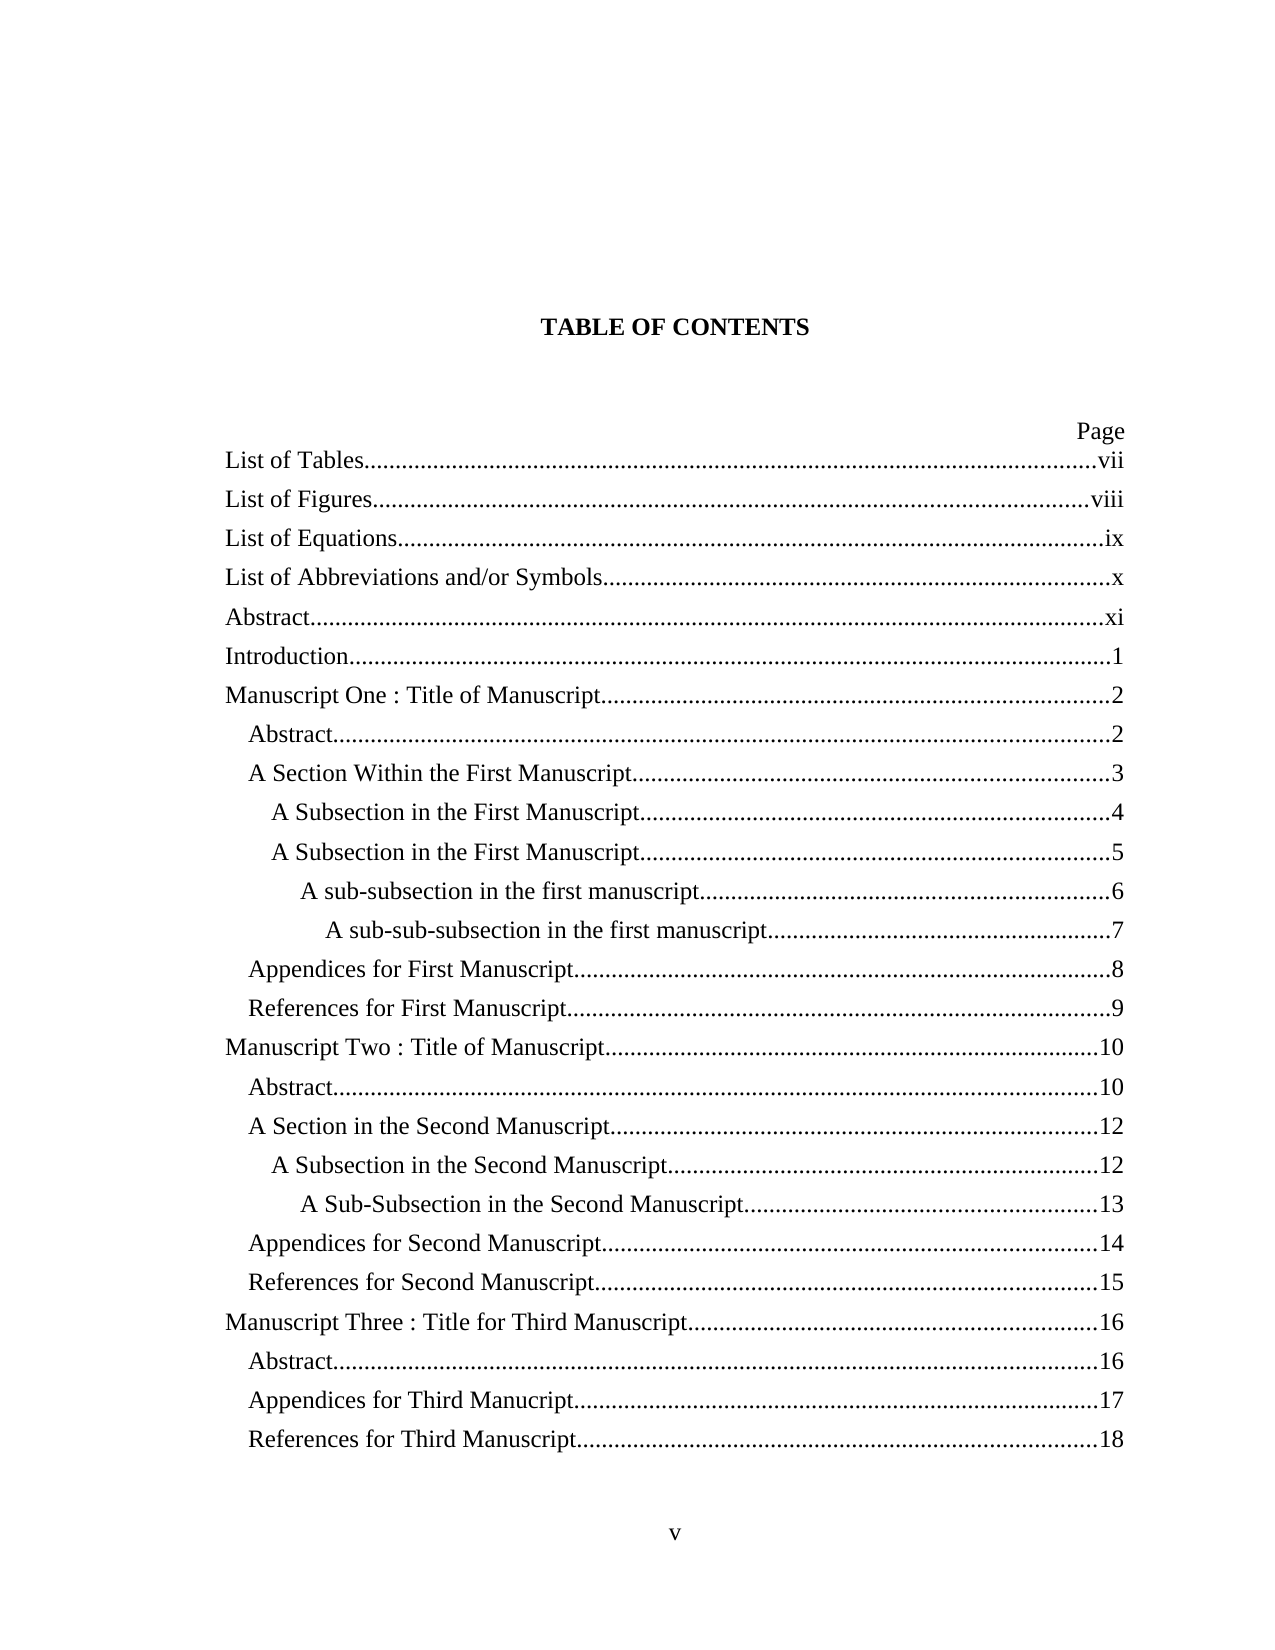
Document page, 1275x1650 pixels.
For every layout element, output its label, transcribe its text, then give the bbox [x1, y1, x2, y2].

subtitle Table of Contents [225, 312, 1125, 341]
